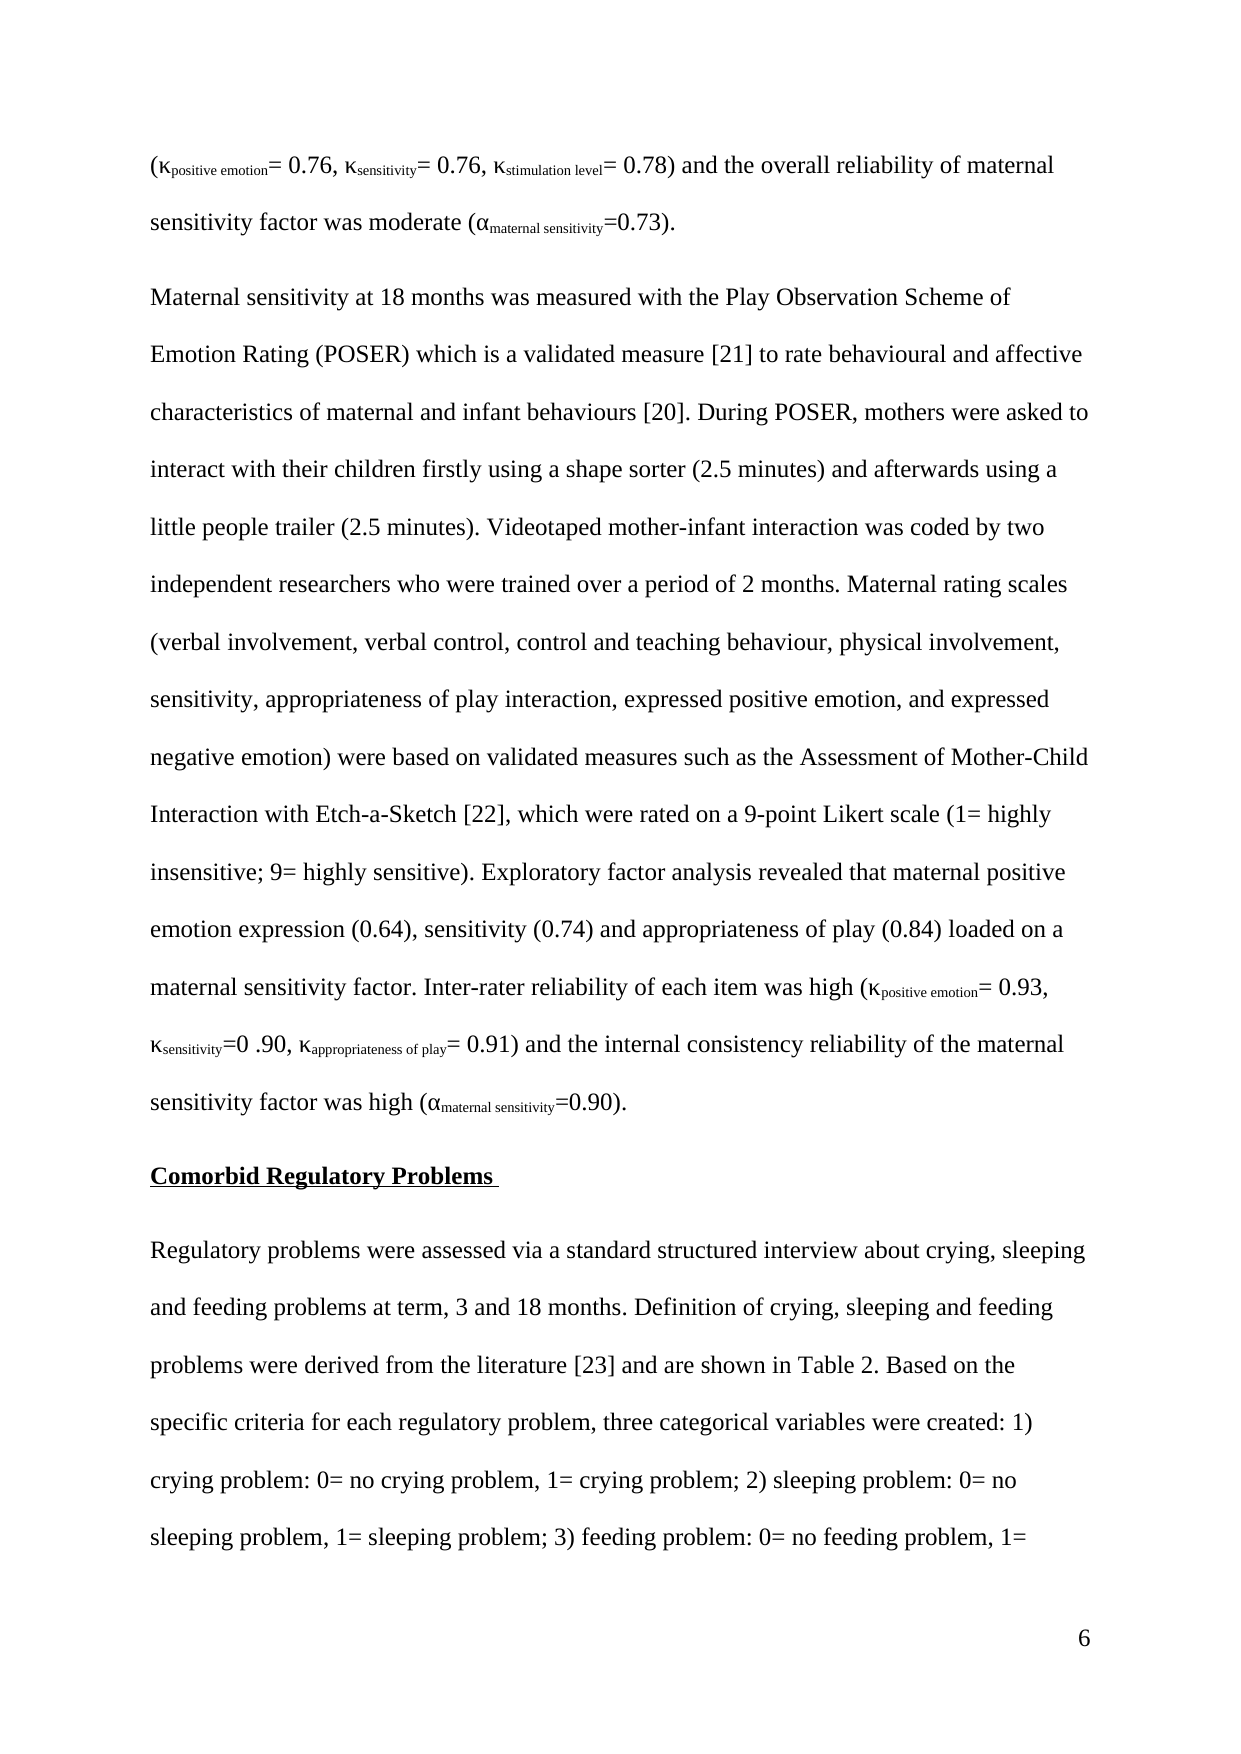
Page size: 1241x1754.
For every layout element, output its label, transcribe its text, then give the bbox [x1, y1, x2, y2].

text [150, 150, 1090, 236]
text Comorbid Regulatory Problems [150, 1161, 1090, 1189]
text Maternal sensitivity at 18 months was measured with the Play Observation Scheme of Emotion Rating (POSER) which is a validated measure [21] to rate behavioural and affective characteristics of maternal and infant behaviours [20]. During POSER, mothers were asked to interact with their children firstly using a shape sorter (2.5 minutes) and afterwards using a little people trailer (2.5 minutes). Videotaped mother-infant interaction was coded by two independent researchers who were trained over a period of 2 months. Maternal rating scales (verbal involvement, verbal control, control and teaching behaviour, physical involvement, sensitivity, appropriateness of play interaction, expressed positive emotion, and expressed negative emotion) were based on validated measures such as the Assessment of Mother-Child Interaction with Etch-a-Sketch [22], which were rated on a 9-point Likert scale (1= highly insensitive; 9= highly sensitive). Exploratory factor analysis revealed that maternal positive emotion expression (0.64), sensitivity (0.74) and appropriateness of play (0.84) loaded on a maternal sensitivity factor. Inter-rater reliability of each item was high (κpositive emotion= 0.93, κsensitivity=0 .90, κappropriateness of play= 0.91) and the internal consistency reliability of the maternal sensitivity factor was high (αmaternal sensitivity=0.90). [150, 282, 1090, 1115]
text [150, 1235, 1090, 1551]
